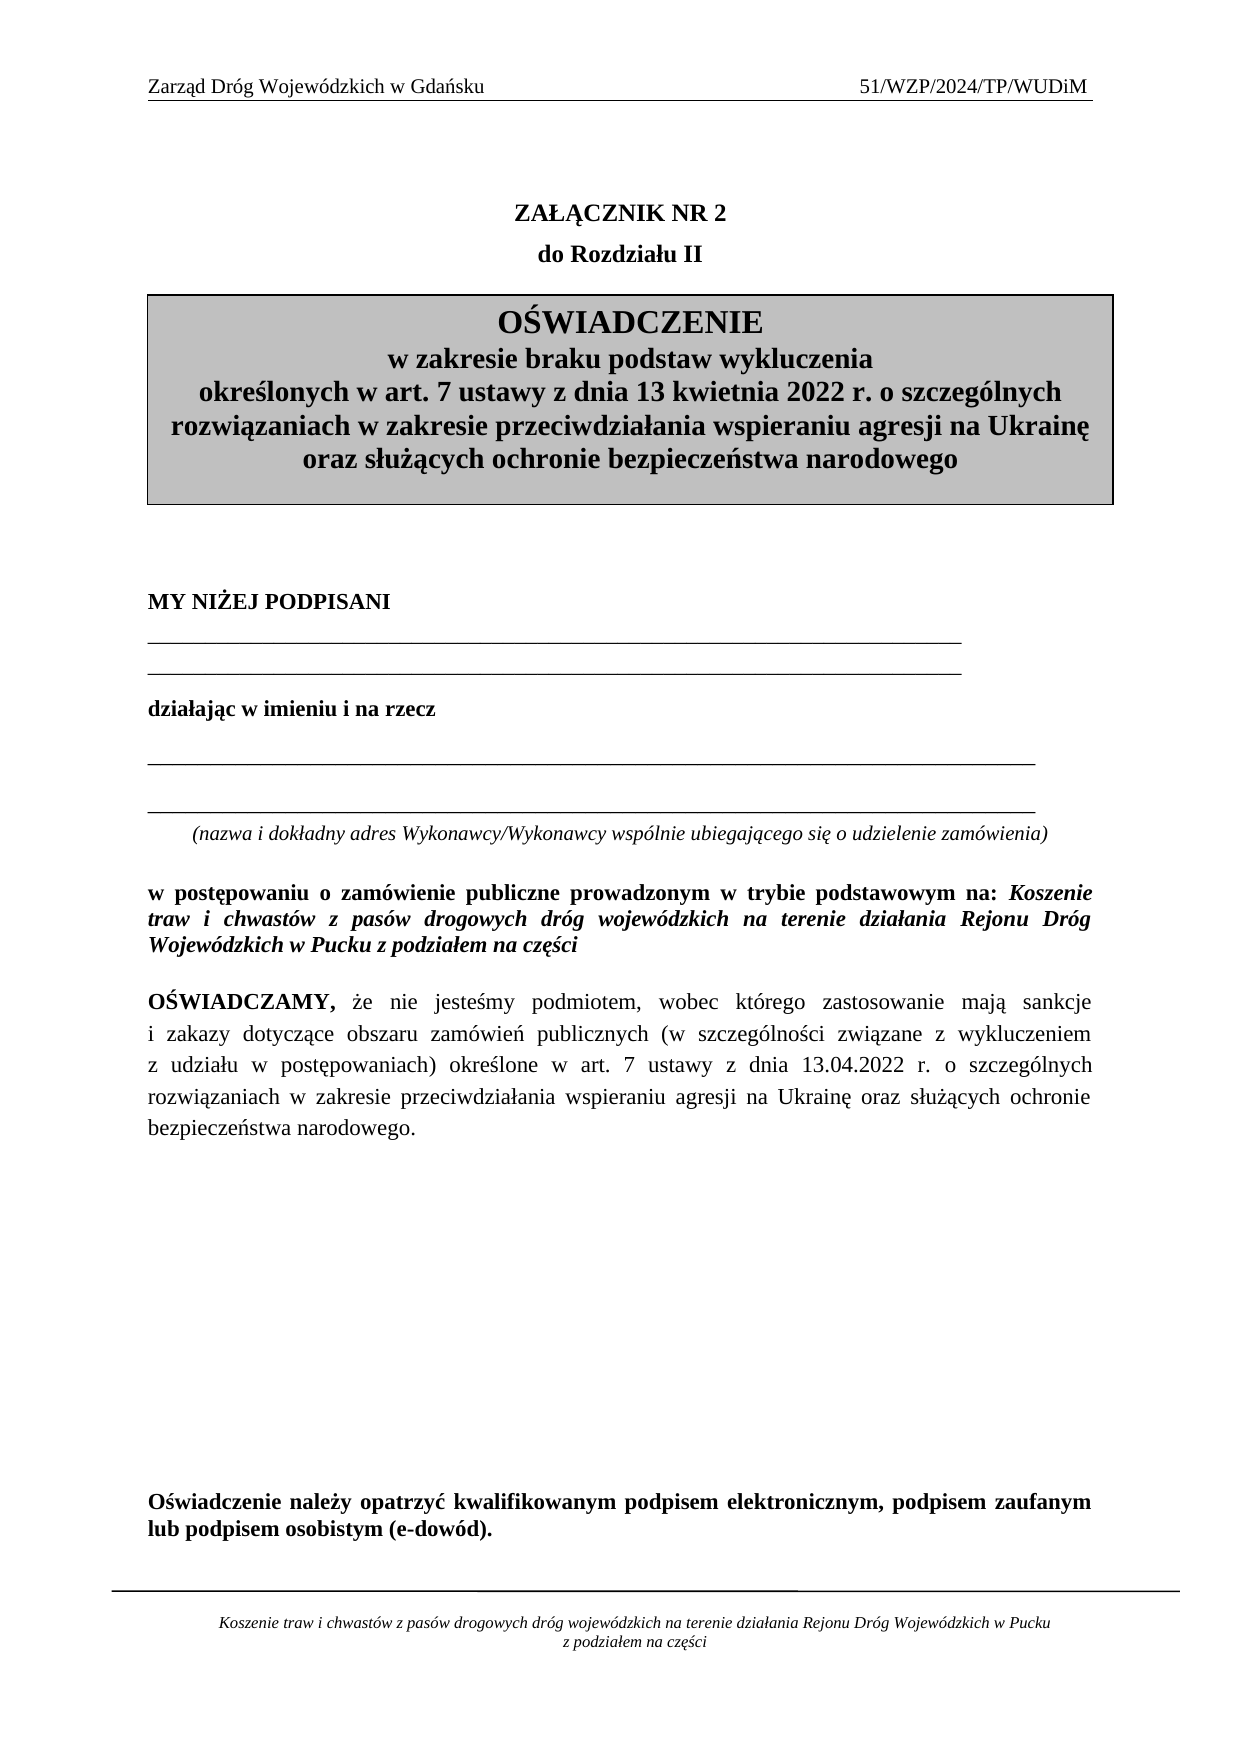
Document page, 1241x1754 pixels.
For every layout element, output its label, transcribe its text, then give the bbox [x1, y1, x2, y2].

text w postępowaniu o zamówienie publiczne prowadzonym w trybie podstawowym na: Koszenie traw i chwastów z pasów drogowych dróg wojewódzkich na terenie działania Rejonu Dróg Wojewódzkich w Pucku z podziałem na części [148, 879, 1093, 958]
text (nazwa i dokładny adres Wykonawcy/Wykonawcy wspólnie ubiegającego się o udzielenie zamówienia) [148, 821, 1093, 845]
text Oświadczenie należy opatrzyć kwalifikowanym podpisem elektronicznym, podpisem zaufanym lub podpisem osobistym (e-dowód). [148, 1488, 1093, 1541]
text _______________________________________________________________________ [148, 651, 1093, 678]
text działając w imieniu i na rzecz [148, 696, 1093, 722]
text ZAŁĄCZNIK NR 2 [148, 198, 1093, 227]
text do Rozdziału II [148, 239, 1093, 268]
text _______________________________________________________________________ [148, 787, 1093, 815]
text _______________________________________________________________________ [148, 620, 1093, 646]
text MY NIŻEJ PODPISANI [148, 588, 1093, 615]
text _______________________________________________________________________ [148, 739, 1093, 768]
text OŚWIADCZAMY, że nie jesteśmy podmiotem, wobec którego zastosowanie mają sankcje i zakazy dotyczące obszaru zamówień publicznych (w szczególności związane z wykluczeniem z udziału w postępowaniach) określone w art. 7 ustawy z dnia 13.04.2022 r. o szczególnych rozwiązaniach w zakresie przeciwdziałania wspieraniu agresji na Ukrainę oraz służących ochronie bezpieczeństwa narodowego. [148, 988, 1093, 1141]
